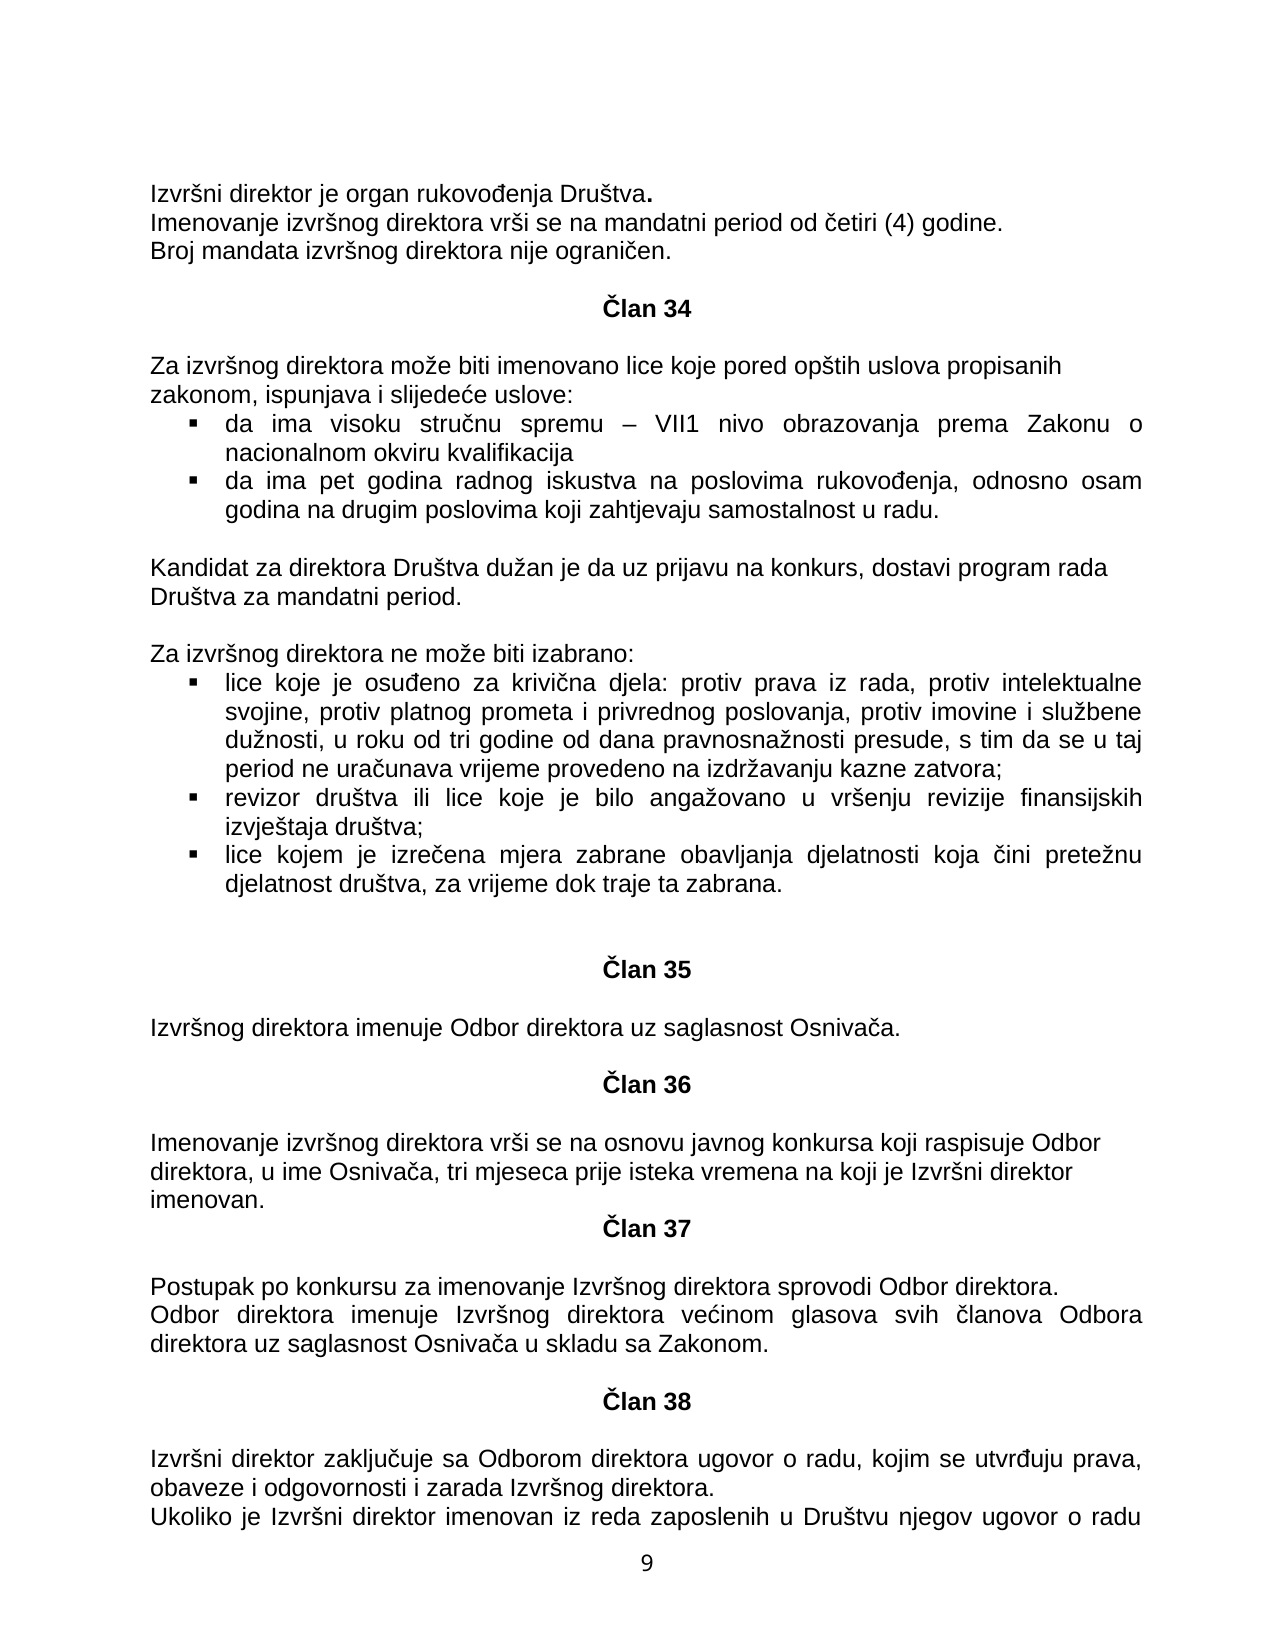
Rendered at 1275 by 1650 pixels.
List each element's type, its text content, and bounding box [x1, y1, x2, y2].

text Imenovanje izvršnog direktora vrši se na osnovu javnog konkursa koji raspisuje Odbor direktora, u ime Osnivača, tri mjeseca prije isteka vremena na koji je Izvršni direktor imenovan. [150, 1128, 1144, 1214]
text Član 34 [150, 294, 1144, 322]
text Član 35 [150, 956, 1144, 984]
text Izvršni direktor je organ rukovođenja Društva. [150, 179, 1144, 207]
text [150, 1502, 1144, 1531]
list lice kojem je izrečena mjera zabrane obavljanja djelatnosti koja čini pretežnu djelatnost društva, za vrijeme dok traje ta zabrana. [187, 840, 1144, 898]
text Izvršnog direktora imenuje Odbor direktora uz saglasnost Osnivača. [150, 1013, 1144, 1042]
text Imenovanje izvršnog direktora vrši se na mandatni period od četiri (4) godine. [150, 207, 1144, 236]
list da ima visoku stručnu spremu – VII1 nivo obrazovanja prema Zakonu o nacionalnom okviru kvalifikacija [187, 409, 1144, 466]
text Odbor direktora imenuje Izvršnog direktora većinom glasova svih članova Odbora direktora uz saglasnost Osnivača u skladu sa Zakonom. [150, 1301, 1144, 1358]
text Broj mandata izvršnog direktora nije ograničen. [150, 236, 1144, 265]
list revizor društva ili lice koje je bilo angažovano u vršenju revizije finansijskih izvještaja društva; [187, 783, 1144, 840]
text Član 36 [150, 1071, 1144, 1099]
text Član 37 [150, 1214, 1144, 1243]
text Izvršni direktor zaključuje sa Odborom direktora ugovor o radu, kojim se utvrđuju prava, obaveze i odgovornosti i zarada Izvršnog direktora. [150, 1444, 1144, 1502]
list da ima pet godina radnog iskustva na poslovima rukovođenja, odnosno osam godina na drugim poslovima koji zahtjevaju samostalnost u radu. [187, 466, 1144, 524]
list lice koje je osuđeno za krivična djela: protiv prava iz rada, protiv intelektualne svojine, protiv platnog prometa i privrednog poslovanja, protiv imovine i službene dužnosti, u roku od tri godine od dana pravnosnažnosti presude, s tim da se u taj period ne uračunava vrijeme provedeno na izdržavanju kazne zatvora; [187, 668, 1144, 783]
text Za izvršnog direktora ne može biti izabrano: [150, 639, 1144, 668]
text Kandidat za direktora Društva dužan je da uz prijavu na konkurs, dostavi program rada Društva za mandatni period. [150, 553, 1144, 610]
text Član 38 [150, 1387, 1144, 1416]
text Za izvršnog direktora može biti imenovano lice koje pored opštih uslova propisanih zakonom, ispunjava i slijedeće uslove: [150, 351, 1144, 409]
text Postupak po konkursu za imenovanje Izvršnog direktora sprovodi Odbor direktora. [150, 1272, 1144, 1301]
